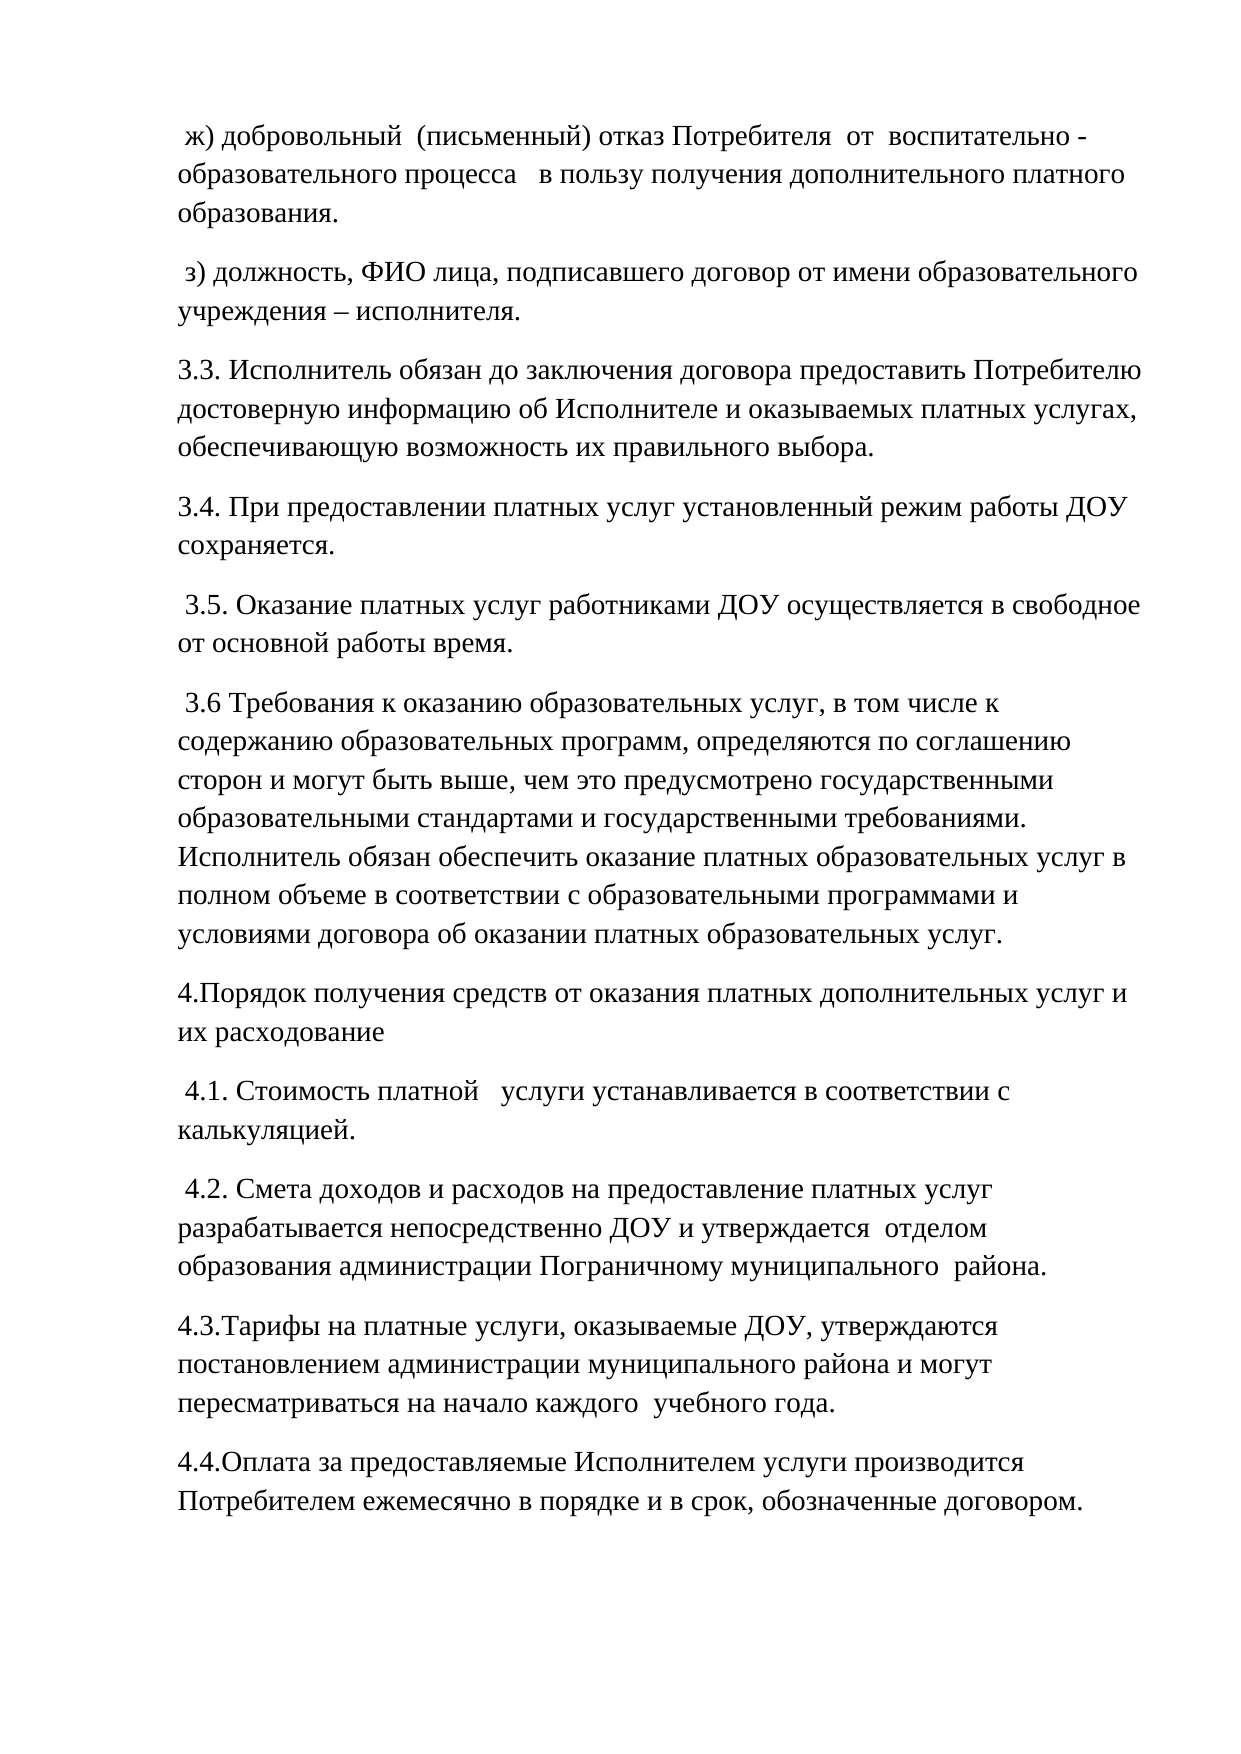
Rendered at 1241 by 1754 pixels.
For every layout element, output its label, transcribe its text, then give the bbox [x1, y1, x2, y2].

text 4.4.Оплата за предоставляемые Исполнителем услуги производится Потребителем ежемесячно в порядке и в срок, обозначенные договором. [177, 1444, 1152, 1516]
text 4.2. Смета доходов и расходов на предоставление платных услуг разрабатывается непосредственно ДОУ и утверждается отделом образования администрации Пограничному муниципального района. [177, 1171, 1152, 1282]
text 3.4. При предоставлении платных услуг установленный режим работы ДОУ сохраняется. [177, 489, 1152, 561]
text 4.1. Стоимость платной услуги устанавливается в соответствии с калькуляцией. [177, 1073, 1152, 1145]
text 3.6 Требования к оказанию образовательных услуг, в том числе к содержанию образовательных программ, определяются по соглашению сторон и могут быть выше, чем это предусмотрено государственными образовательными стандартами и государственными требованиями. Исполнитель обязан обеспечить оказание платных образовательных услуг в полном объеме в соответствии с образовательными программами и условиями договора об оказании платных образовательных услуг. [177, 685, 1152, 949]
text 4.Порядок получения средств от оказания платных дополнительных услуг и их расходование [177, 975, 1152, 1047]
text з) должность, ФИО лица, подписавшего договор от имени образовательного учреждения – исполнителя. [177, 254, 1152, 327]
text 4.3.Тарифы на платные услуги, оказываемые ДОУ, утверждаются постановлением администрации муниципального района и могут пересматриваться на начало каждого учебного года. [177, 1308, 1152, 1418]
text 3.5. Оказание платных услуг работниками ДОУ осуществляется в свободное от основной работы время. [177, 587, 1152, 659]
text 3.3. Исполнитель обязан до заключения договора предоставить Потребителю достоверную информацию об Исполнителе и оказываемых платных услугах, обеспечивающую возможность их правильного выбора. [177, 352, 1152, 463]
text ж) добровольный (письменный) отказ Потребителя от воспитательно -образовательного процесса в пользу получения дополнительного платного образования. [177, 118, 1152, 229]
